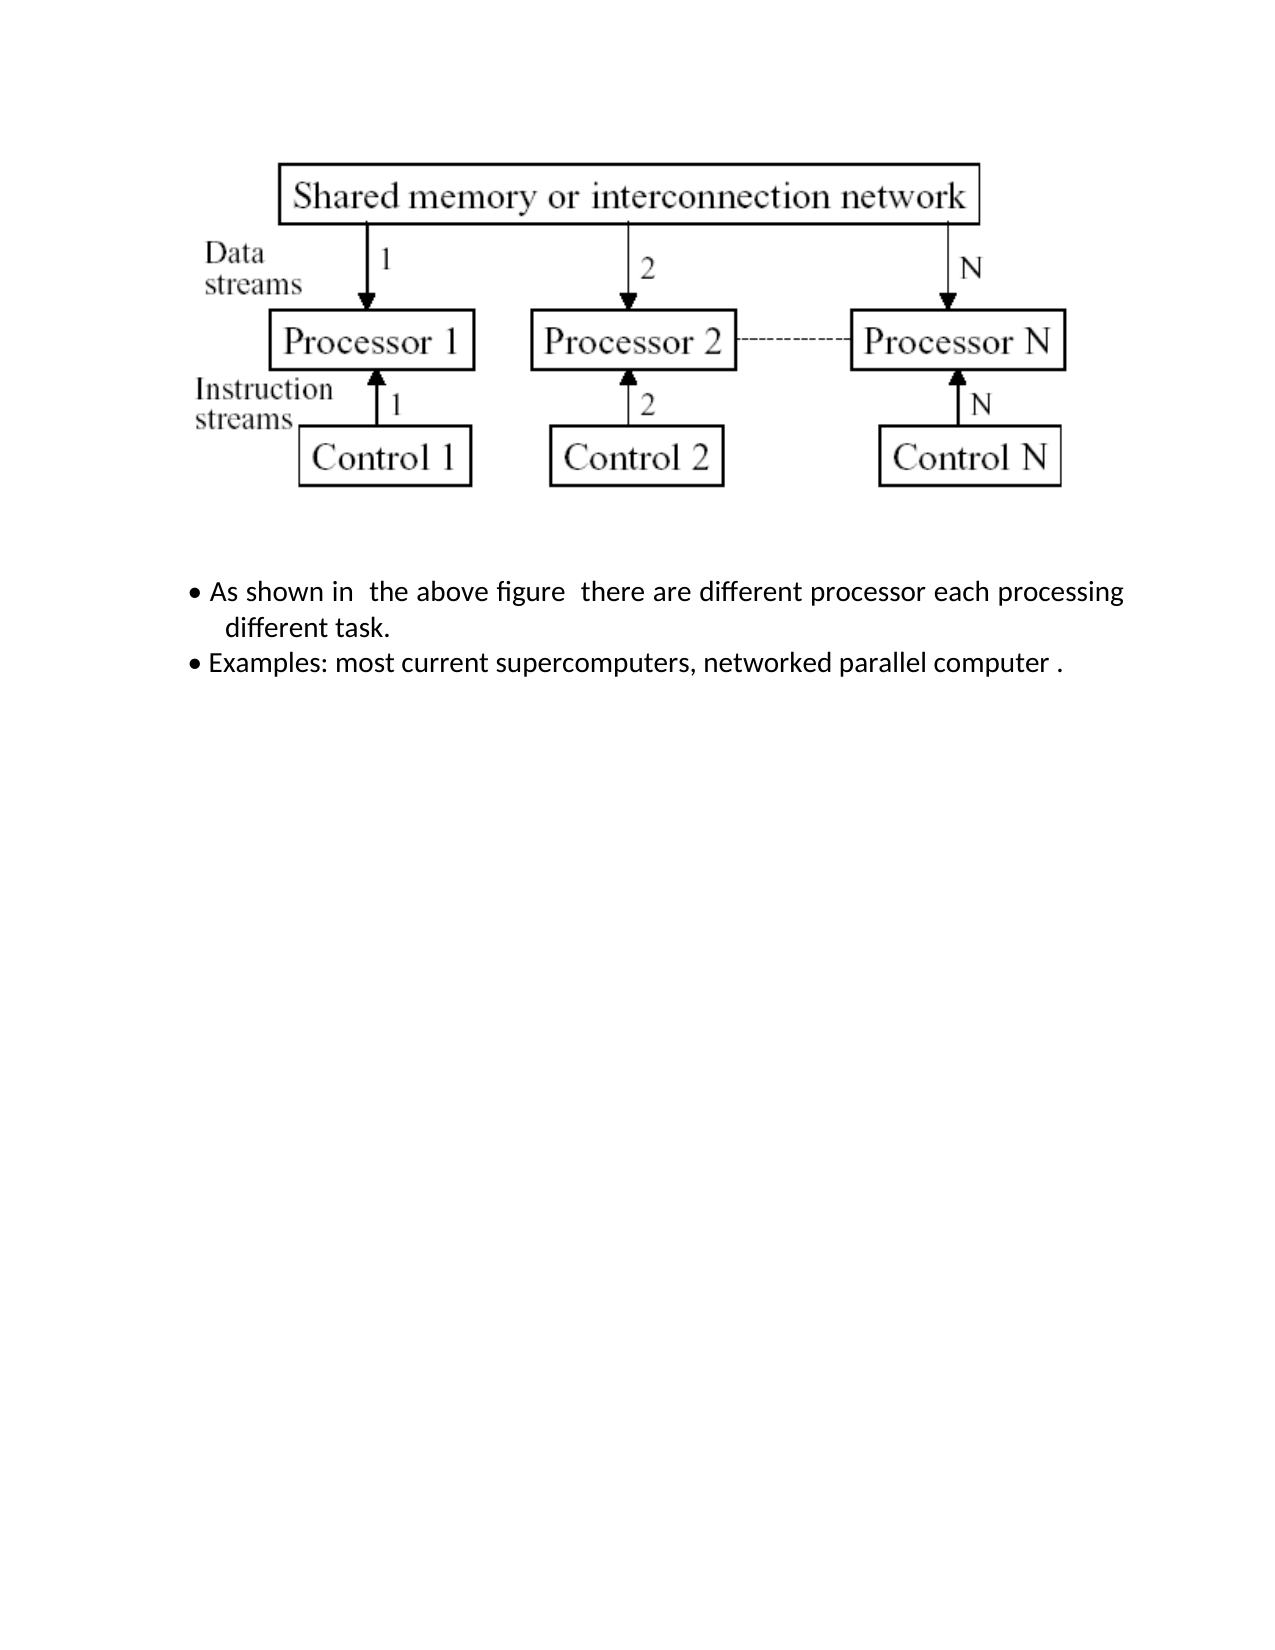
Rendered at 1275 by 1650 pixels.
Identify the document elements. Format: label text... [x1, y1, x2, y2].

text • As shown in the above figure there are different processor each processing different task. [187, 573, 1125, 644]
text • Examples: most current supercomputers, networked parallel computer . [187, 644, 1125, 680]
